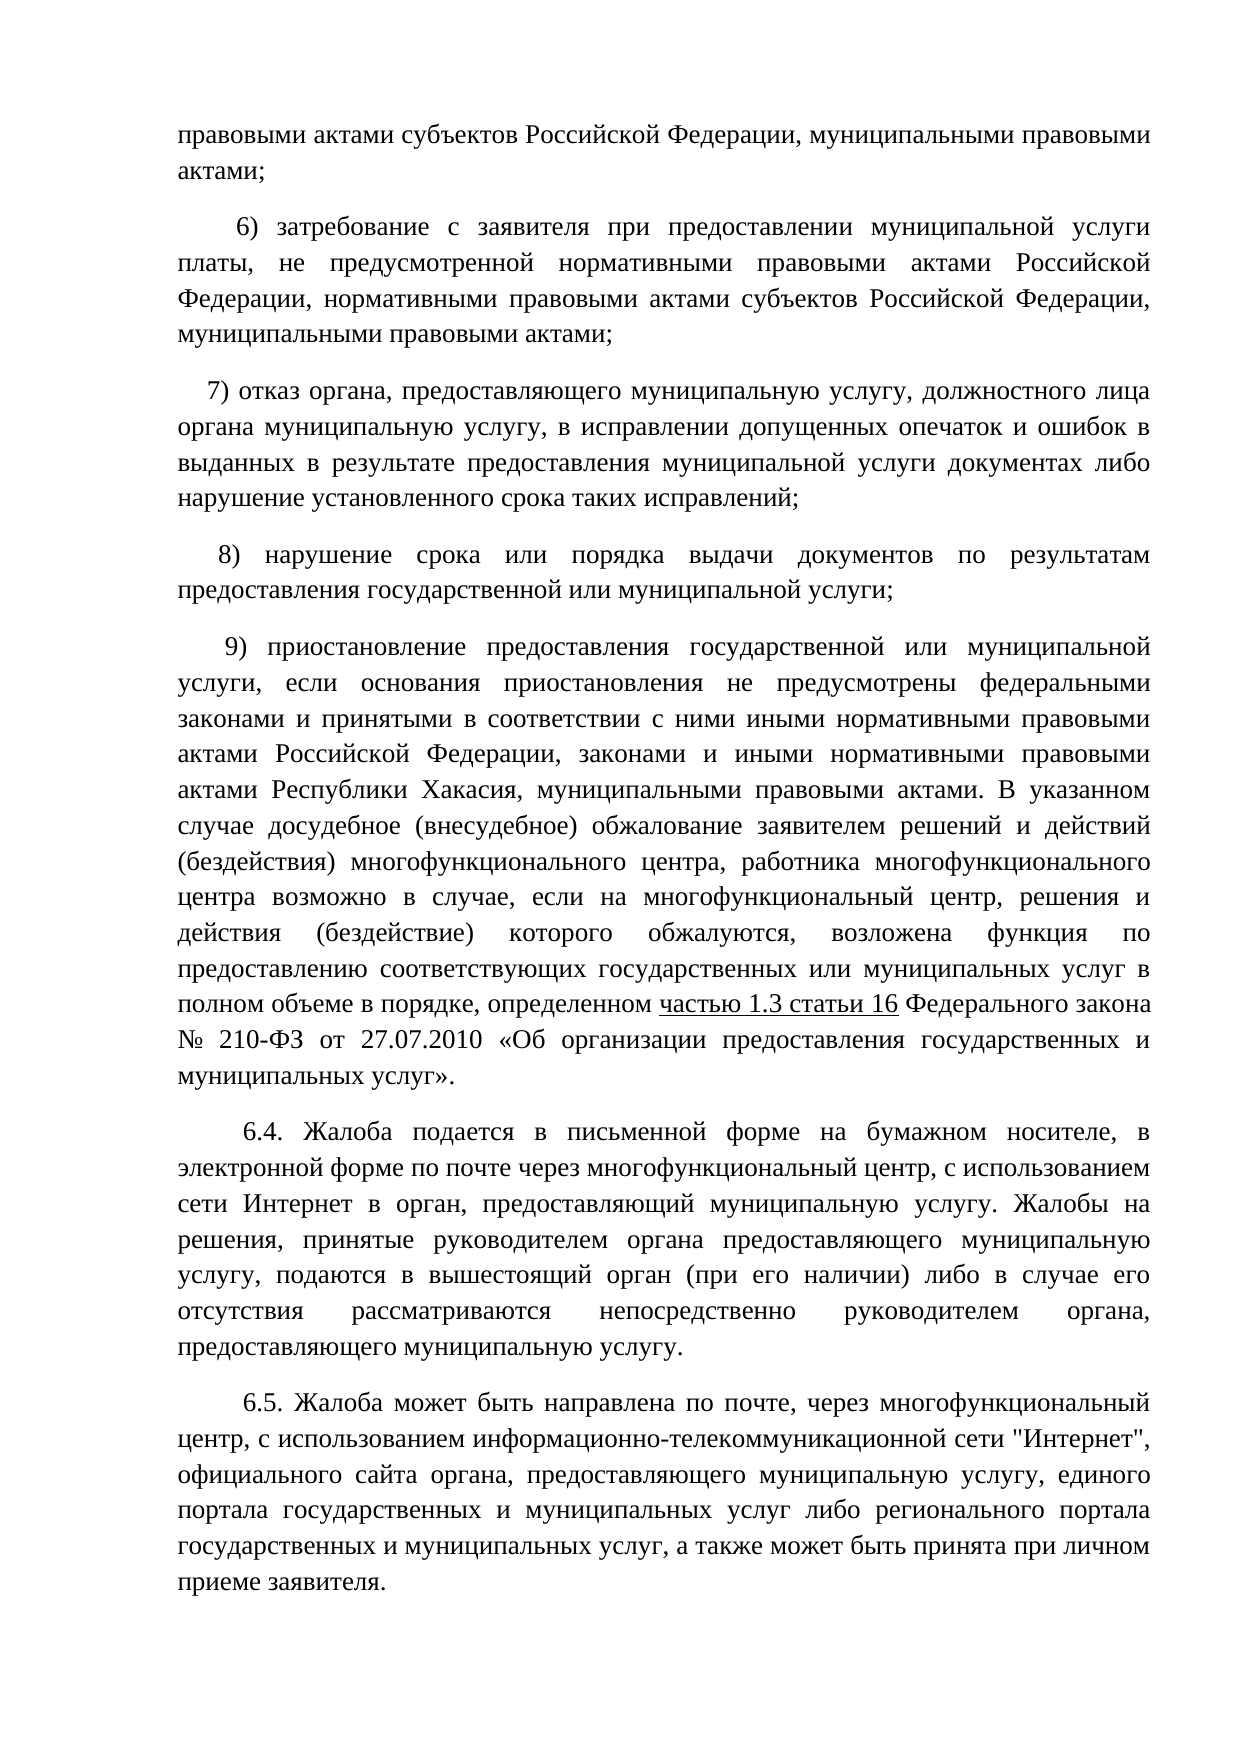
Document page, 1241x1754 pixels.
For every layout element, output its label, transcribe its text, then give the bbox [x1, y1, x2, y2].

text 7) отказ органа, предоставляющего муниципальную услугу, должностного лица органа муниципальную услугу, в исправлении допущенных опечаток и ошибок в выданных в результате предоставления муниципальной услуги документах либо нарушение установленного срока таких исправлений; [177, 374, 1152, 512]
text 6.5. Жалоба может быть направлена по почте, через многофункциональный центр, с использованием информационно-телекоммуникационной сети "Интернет", официального сайта органа, предоставляющего муниципальную услугу, единого портала государственных и муниципальных услуг либо регионального портала государственных и муниципальных услуг, а также может быть принята при личном приеме заявителя. [177, 1386, 1152, 1596]
text 8) нарушение срока или порядка выдачи документов по результатам предоставления государственной или муниципальной услуги; [177, 538, 1152, 605]
text 9) приостановление предоставления государственной или муниципальной услуги, если основания приостановления не предусмотрены федеральными законами и принятыми в соответствии с ними иными нормативными правовыми актами Российской Федерации, законами и иными нормативными правовыми актами Республики Хакасия, муниципальными правовыми актами. В указанном случае досудебное (внесудебное) обжалование заявителем решений и действий (бездействия) многофункционального центра, работника многофункционального центра возможно в случае, если на многофункциональный центр, решения и действия (бездействие) которого обжалуются, возложена функция по предоставлению соответствующих государственных или муниципальных услуг в полном объеме в порядке, определенном частью 1.3 статьи 16 Федерального закона № 210-ФЗ от 27.07.2010 «Об организации предоставления государственных и муниципальных услуг». [177, 630, 1152, 1090]
text 6) затребование с заявителя при предоставлении муниципальной услуги платы, не предусмотренной нормативными правовыми актами Российской Федерации, нормативными правовыми актами субъектов Российской Федерации, муниципальными правовыми актами; [177, 210, 1152, 349]
text 6.4. Жалоба подается в письменной форме на бумажном носителе, в электронной форме по почте через многофункциональный центр, с использованием сети Интернет в орган, предоставляющий муниципальную услугу. Жалобы на решения, принятые руководителем органа предоставляющего муниципальную услугу, подаются в вышестоящий орган (при его наличии) либо в случае его отсутствия рассматриваются непосредственно руководителем органа, предоставляющего муниципальную услугу. [177, 1116, 1152, 1361]
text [177, 118, 1152, 185]
